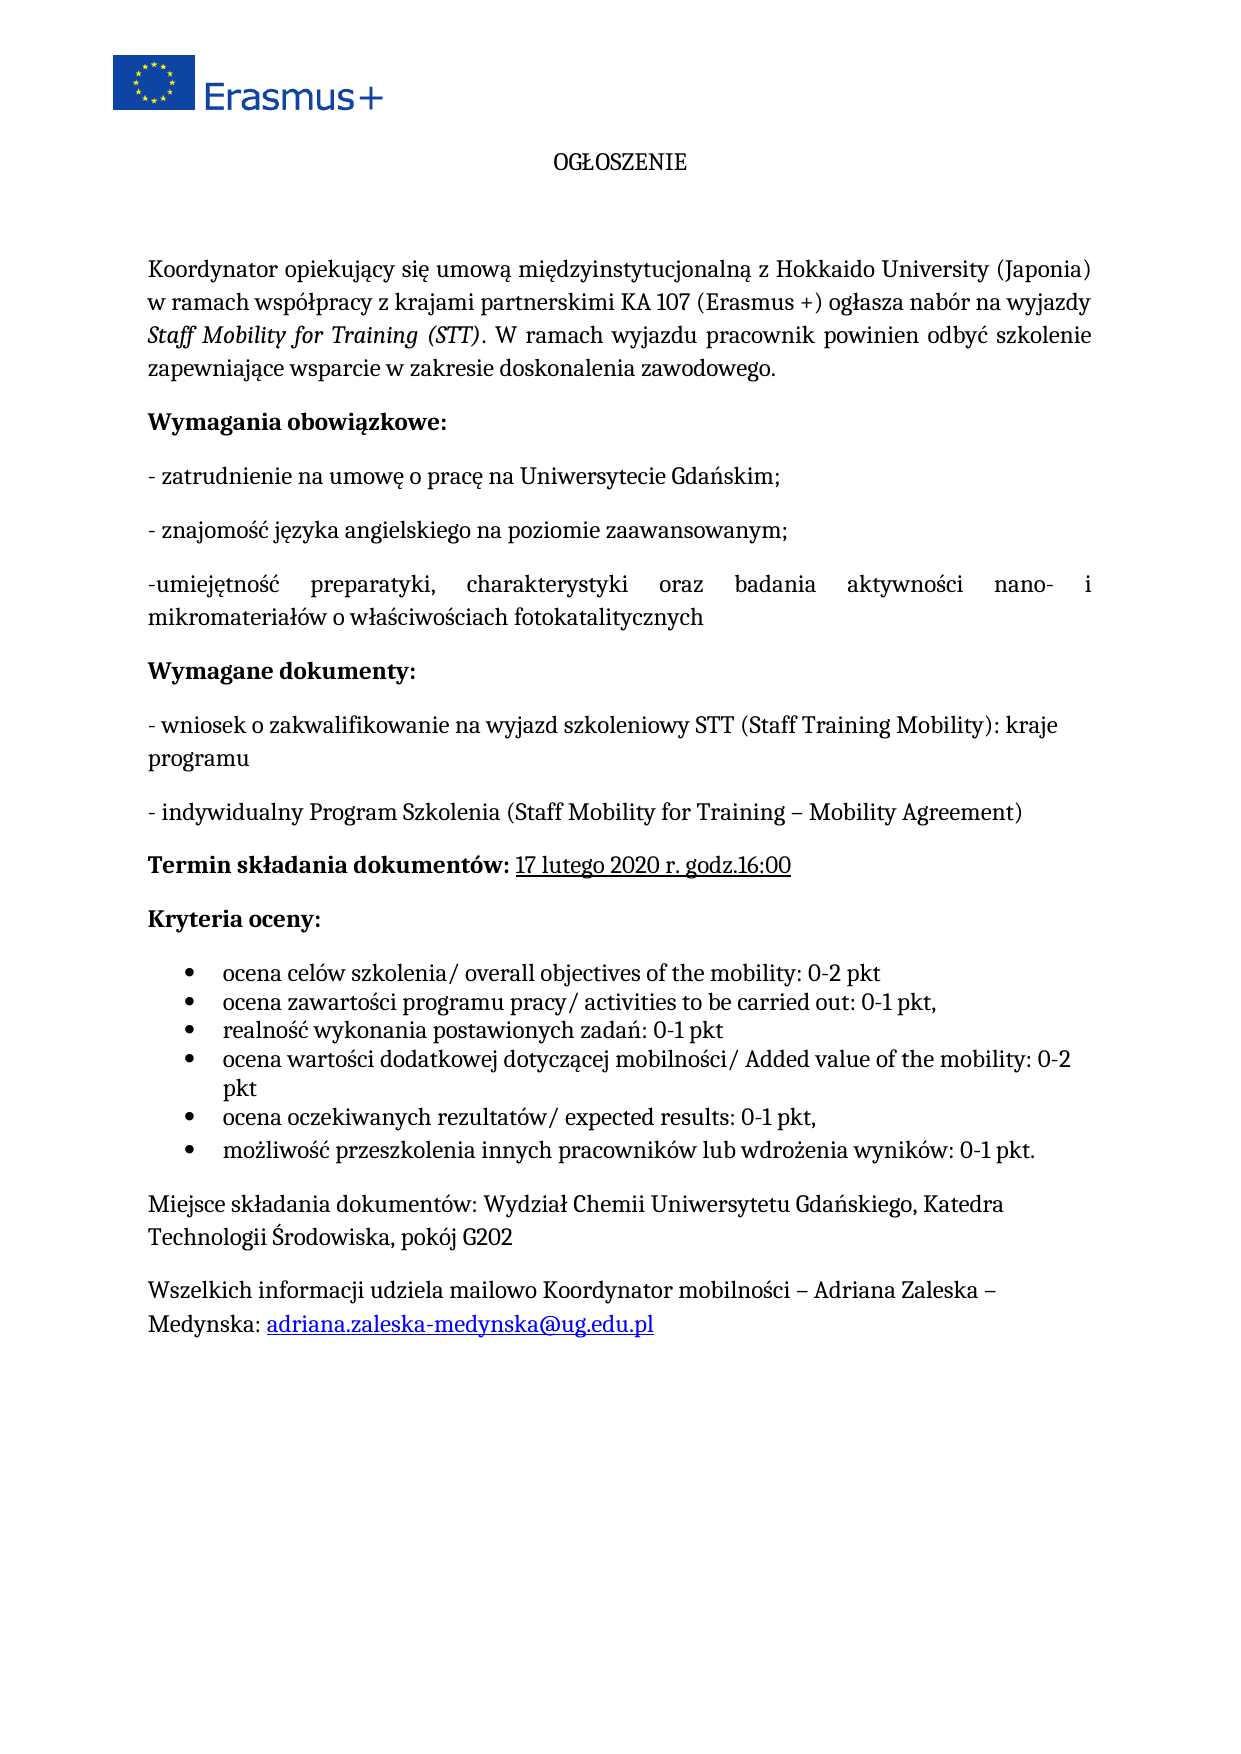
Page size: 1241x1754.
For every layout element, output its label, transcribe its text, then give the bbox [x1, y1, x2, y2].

list realność wykonania postawionych zadań: 0-1 pkt [185, 1016, 1093, 1045]
list ocena zawartości programu pracy/ activities to be carried out: 0-1 pkt, [185, 988, 1093, 1016]
list ocena oczekiwanych rezultatów/ expected results: 0-1 pkt, [185, 1103, 1093, 1131]
text - wniosek o zakwalifikowanie na wyjazd szkoleniowy STT (Staff Training Mobility): kraje programu [148, 711, 1093, 772]
text - indywidualny Program Szkolenia (Staff Mobility for Training – Mobility Agreement) [148, 797, 1093, 826]
text Termin składania dokumentów: 17 lutego 2020 r. godz.16:00 [148, 851, 1093, 880]
list ocena celów szkolenia/ overall objectives of the mobility: 0-2 pkt [185, 959, 1093, 988]
picture [104, 43, 389, 124]
text Kryteria oceny: [148, 905, 1093, 934]
text OGŁOSZENIE [148, 148, 1093, 176]
text - zatrudnienie na umowę o pracę na Uniwersytecie Gdańskim; [148, 462, 1093, 491]
text Koordynator opiekujący się umową międzyinstytucjonalną z Hokkaido University (Japonia) w ramach współpracy z krajami partnerskimi KA 107 (Erasmus +) ogłasza nabór na wyjazdy Staff Mobility for Training (STT). W ramach wyjazdu pracownik powinien odbyć szkolenie zapewniające wsparcie w zakresie doskonalenia zawodowego. [148, 255, 1093, 383]
text Wszelkich informacji udziela mailowo Koordynator mobilności – Adriana Zaleska – Medynska: adriana.zaleska-medynska@ug.edu.pl [148, 1276, 1093, 1338]
text -umiejętność preparatyki, charakterystyki oraz badania aktywności nano- i mikromateriałów o właściwościach fotokatalitycznych [148, 570, 1093, 632]
text Miejsce składania dokumentów: Wydział Chemii Uniwersytetu Gdańskiego, Katedra Technologii Środowiska, pokój G202 [148, 1189, 1093, 1251]
text Wymagane dokumenty: [148, 657, 1093, 685]
text Wymagania obowiązkowe: [148, 408, 1093, 437]
list możliwość przeszkolenia innych pracowników lub wdrożenia wyników: 0-1 pkt. [185, 1136, 1093, 1164]
text - znajomość języka angielskiego na poziomie zaawansowanym; [148, 516, 1093, 545]
list ocena wartości dodatkowej dotyczącej mobilności/ Added value of the mobility: 0-2 pkt [185, 1045, 1093, 1103]
